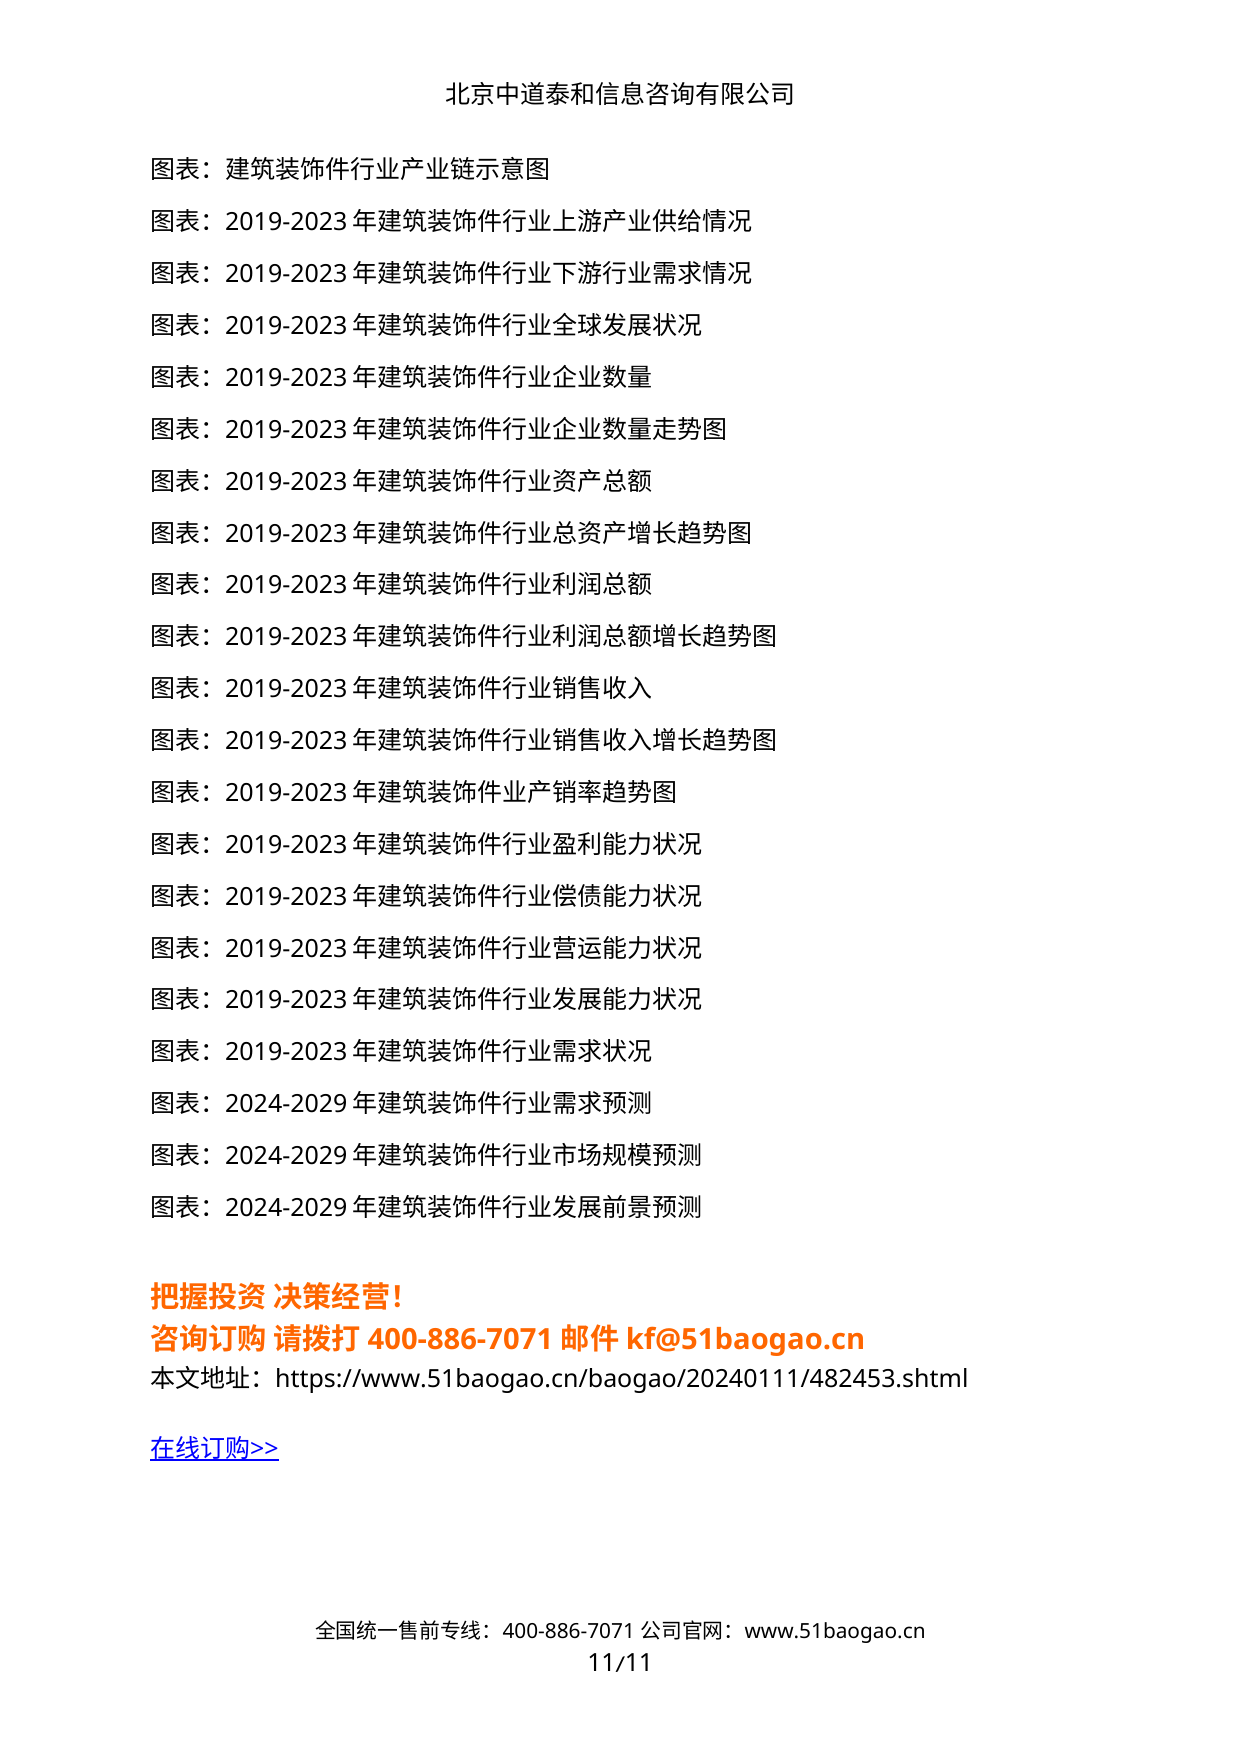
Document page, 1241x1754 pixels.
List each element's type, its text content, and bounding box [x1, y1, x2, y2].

text 图表：2019-2023年建筑装饰件行业全球发展状况 [150, 306, 1090, 342]
text 图表：2024-2029年建筑装饰件行业需求预测 [150, 1084, 1090, 1120]
text 图表：2019-2023年建筑装饰件行业企业数量走势图 [150, 409, 1090, 446]
text 图表：2019-2023年建筑装饰件行业销售收入 [150, 669, 1090, 705]
text 图表：2019-2023年建筑装饰件行业上游产业供给情况 [150, 202, 1090, 238]
text 图表：2024-2029年建筑装饰件行业市场规模预测 [150, 1136, 1090, 1172]
text 图表：2019-2023年建筑装饰件行业企业数量 [150, 357, 1090, 394]
text 图表：2019-2023年建筑装饰件行业偿债能力状况 [150, 876, 1090, 912]
text 图表：2019-2023年建筑装饰件行业总资产增长趋势图 [150, 513, 1090, 549]
text 把握投资 决策经营！咨询订购 请拨打 400-886-7071 邮件 kf@51baogao.cn本文地址：https://www.51baogao.cn/baogao/20240111/482453.shtml [150, 1239, 1090, 1394]
text 图表：2019-2023年建筑装饰件行业营运能力状况 [150, 928, 1090, 964]
text 图表：2019-2023年建筑装饰件行业资产总额 [150, 461, 1090, 497]
text 图表：2019-2023年建筑装饰件行业下游行业需求情况 [150, 254, 1090, 290]
text 图表：2019-2023年建筑装饰件业产销率趋势图 [150, 772, 1090, 809]
text 图表：建筑装饰件行业产业链示意图 [150, 150, 1090, 186]
text 图表：2019-2023年建筑装饰件行业利润总额 [150, 565, 1090, 601]
text 图表：2019-2023年建筑装饰件行业利润总额增长趋势图 [150, 617, 1090, 653]
text 图表：2019-2023年建筑装饰件行业销售收入增长趋势图 [150, 721, 1090, 757]
text 图表：2019-2023年建筑装饰件行业需求状况 [150, 1032, 1090, 1068]
text 图表：2019-2023年建筑装饰件行业发展能力状况 [150, 980, 1090, 1016]
text 在线订购>> [150, 1394, 1090, 1465]
text 图表：2024-2029年建筑装饰件行业发展前景预测 [150, 1187, 1090, 1224]
text 图表：2019-2023年建筑装饰件行业盈利能力状况 [150, 824, 1090, 861]
